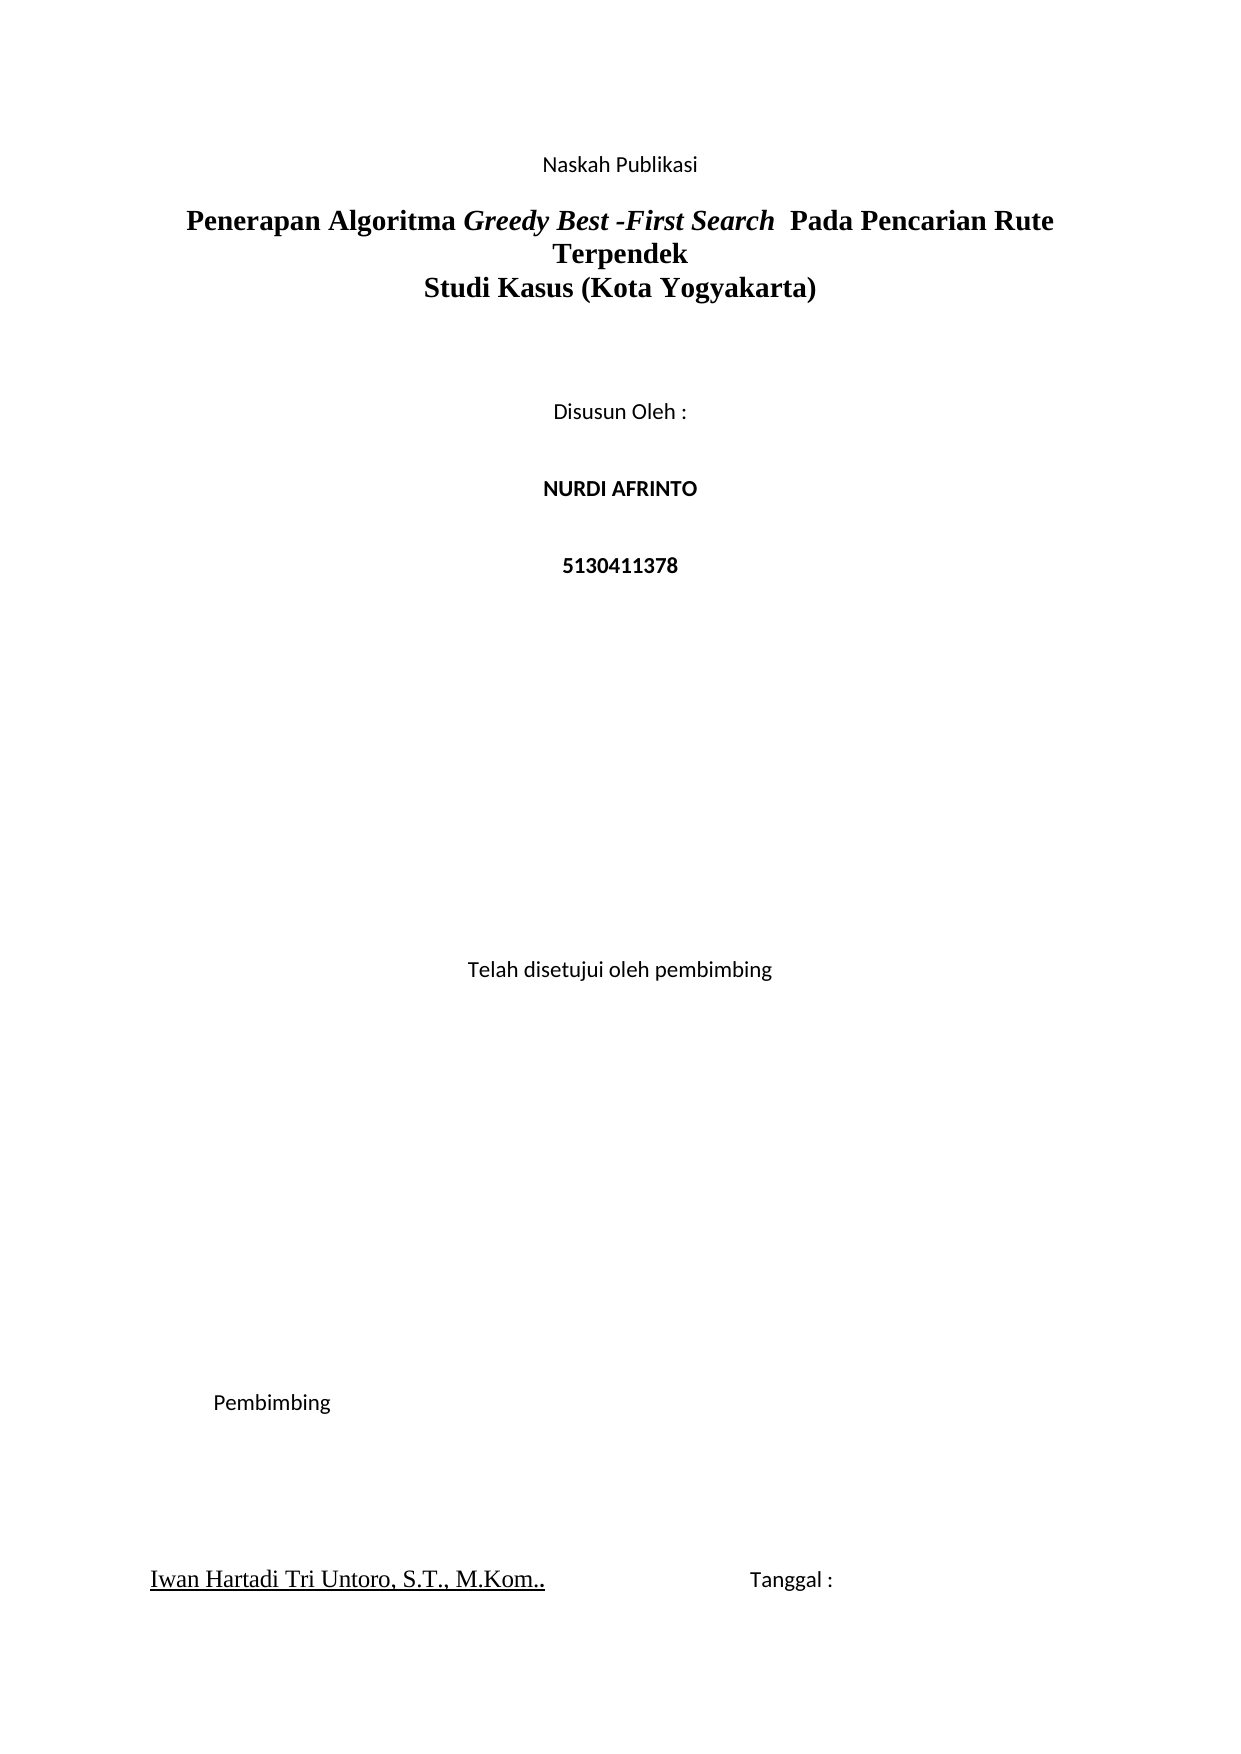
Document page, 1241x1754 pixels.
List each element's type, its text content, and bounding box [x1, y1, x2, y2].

text NURDI AFRINTO [150, 474, 1090, 502]
text 5130411378 [150, 551, 1090, 579]
text Disusun Oleh : [150, 397, 1090, 425]
text Studi Kasus (Kota Yogyakarta) [150, 270, 1090, 304]
text Pembimbing [194, 1388, 1090, 1416]
text Iwan Hartadi Tri Untoro, S.T., M.Kom.. Tanggal : [150, 1564, 1090, 1593]
text Naskah Publikasi [150, 150, 1090, 178]
subtitle Penerapan Algoritma Greedy Best -First Search Pada Pencarian Rute Terpendek [150, 203, 1090, 270]
text Telah disetujui oleh pembimbing [150, 955, 1090, 983]
